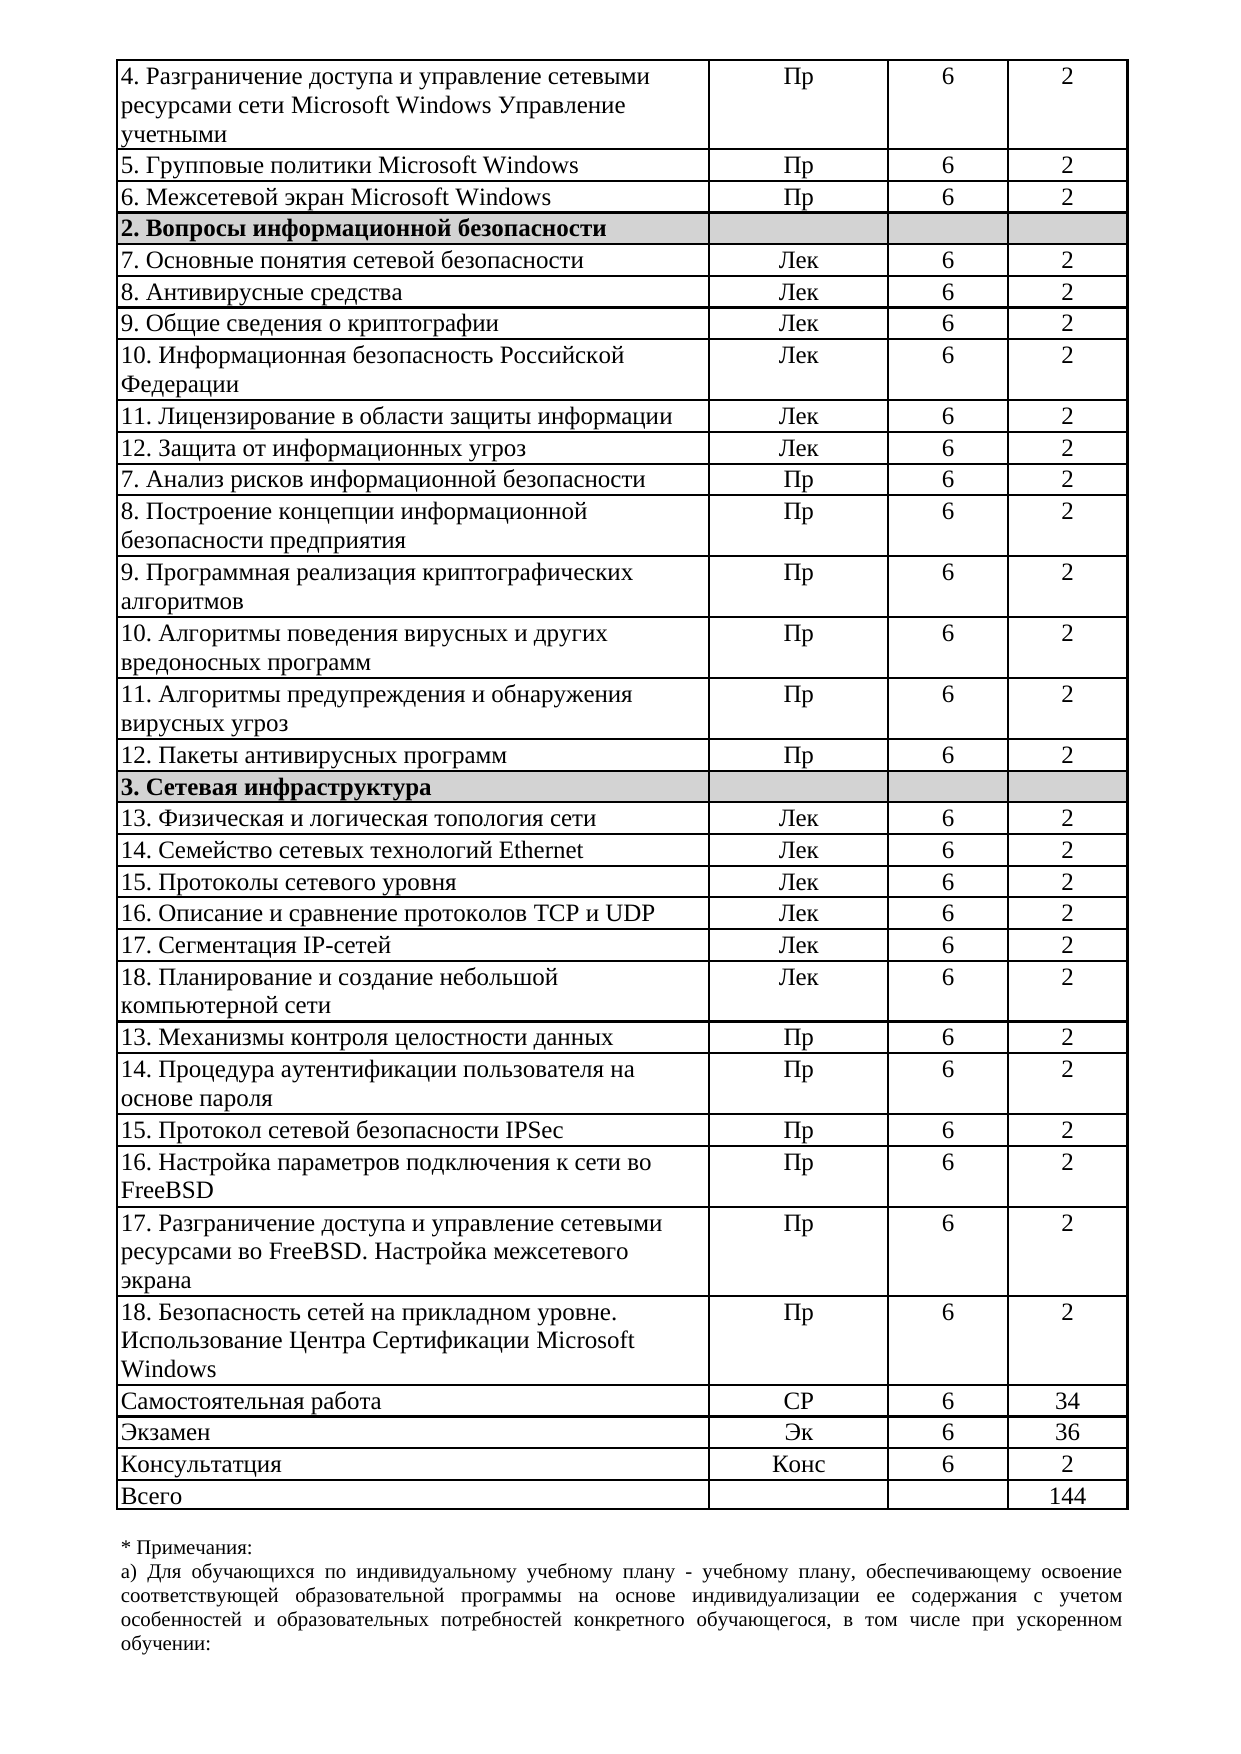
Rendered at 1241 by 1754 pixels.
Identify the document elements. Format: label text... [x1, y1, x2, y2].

table_cell 6 [889, 1023, 1007, 1052]
table_cell 2 [1009, 401, 1126, 431]
table_header Пр [710, 61, 887, 148]
table_cell 2 [1009, 618, 1126, 677]
table_cell 8. Антивирусные средства [118, 277, 708, 306]
table_cell 2 [1009, 557, 1126, 616]
table_cell Пр [710, 1054, 887, 1113]
table_cell 2 [1009, 740, 1126, 769]
table_cell СР [710, 1386, 887, 1415]
table_cell Лек [710, 835, 887, 864]
table_cell 2 [1009, 309, 1126, 338]
table_cell 13. Физическая и логическая топология сети [118, 803, 708, 833]
table_cell 6 [889, 1418, 1007, 1447]
table_cell 2 [1009, 1449, 1126, 1479]
table_cell Самостоятельная работа [118, 1386, 708, 1415]
table_cell 9. Программная реализация криптографических алгоритмов [118, 557, 708, 616]
table_cell Пр [710, 496, 887, 555]
table_cell 2 [1009, 340, 1126, 399]
table_cell 6 [889, 245, 1007, 275]
table_cell 2 [1009, 803, 1126, 833]
table_cell Пр [710, 465, 887, 494]
table_cell 18. Безопасность сетей на прикладном уровне. Использование Центра Сертификации Miсrosoft Windows [118, 1297, 708, 1384]
table_cell 2 [1009, 496, 1126, 555]
table_cell Пр [710, 182, 887, 211]
table_cell 9. Общие сведения о криптографии [118, 309, 708, 338]
table_cell 6. Межсетевой экран Microsoft Windows [118, 182, 708, 211]
table_cell 3. Сетевая инфраструктура [118, 772, 708, 801]
table_cell 12. Защита от информационных угроз [118, 433, 708, 462]
table_cell 2 [1009, 962, 1126, 1020]
table_cell Пр [710, 1208, 887, 1295]
table_header 4. Разграничение доступа и управление сетевыми ресурсами сети Microsoft Windows Управление учетными [118, 61, 708, 148]
table_cell [889, 214, 1007, 243]
table_cell Пр [710, 557, 887, 616]
table_cell 2 [1009, 867, 1126, 896]
table_cell 8. Построение концепции информационной безопасности предприятия [118, 496, 708, 555]
table_cell 2 [1009, 150, 1126, 180]
table_cell 2 [1009, 465, 1126, 494]
table_cell 6 [889, 1449, 1007, 1479]
table_cell Всего [118, 1481, 708, 1508]
table_cell 6 [889, 679, 1007, 738]
table_cell 2 [1009, 277, 1126, 306]
table_cell 2 [1009, 930, 1126, 959]
table_cell Консультатция [118, 1449, 708, 1479]
table_cell Лек [710, 898, 887, 928]
table_cell 6 [889, 1147, 1007, 1206]
table_cell [1009, 772, 1126, 801]
table_cell 2 [1009, 245, 1126, 275]
table_cell Пр [710, 618, 887, 677]
table_cell 2 [1009, 1115, 1126, 1145]
table_cell 7. Анализ рисков информационной безопасности [118, 465, 708, 494]
table_cell 10. Алгоритмы поведения вирусных и других вредоносных программ [118, 618, 708, 677]
table_cell Пр [710, 740, 887, 769]
table_cell 6 [889, 1297, 1007, 1384]
table_cell 6 [889, 1386, 1007, 1415]
table_cell Лек [710, 401, 887, 431]
table_cell 6 [889, 309, 1007, 338]
table_cell 15. Протоколы сетевого уровня [118, 867, 708, 896]
table_cell 6 [889, 867, 1007, 896]
table_cell Пр [710, 1023, 887, 1052]
table_cell 13. Механизмы контроля целостности данных [118, 1023, 708, 1052]
table_cell 6 [889, 740, 1007, 769]
table_cell 6 [889, 465, 1007, 494]
table_cell Лек [710, 309, 887, 338]
table_cell 7. Основные понятия сетевой безопасности [118, 245, 708, 275]
table_header 6 [889, 61, 1007, 148]
table_cell 6 [889, 618, 1007, 677]
table_cell 144 [1009, 1481, 1126, 1508]
table_cell 16. Настройка параметров подключения к сети во FreeBSD [118, 1147, 708, 1206]
table_cell 2 [1009, 835, 1126, 864]
table_cell 16. Описание и сравнение протоколов TCP и UDP [118, 898, 708, 928]
table_cell 2 [1009, 1208, 1126, 1295]
table_cell Лек [710, 803, 887, 833]
table_cell Лек [710, 433, 887, 462]
table_cell Пр [710, 1147, 887, 1206]
table_cell Лек [710, 962, 887, 1020]
table_cell 2 [1009, 182, 1126, 211]
table_cell 6 [889, 962, 1007, 1020]
table_cell 17. Разграничение доступа и управление сетевыми ресурсами во FreeBSD. Настройка межсетевого экрана [118, 1208, 708, 1295]
table_cell 18. Планирование и создание небольшой компьютерной сети [118, 962, 708, 1020]
table_cell 2 [1009, 1054, 1126, 1113]
table_cell 6 [889, 150, 1007, 180]
table_cell 6 [889, 433, 1007, 462]
table_cell 6 [889, 1115, 1007, 1145]
table_cell Лек [710, 867, 887, 896]
table_cell 10. Информационная безопасность Российской Федерации [118, 340, 708, 399]
table_cell 6 [889, 557, 1007, 616]
table_cell 17. Сегментация IP-сетей [118, 930, 708, 959]
table_cell Пр [710, 1115, 887, 1145]
table_cell 36 [1009, 1418, 1126, 1447]
table_cell [889, 772, 1007, 801]
table_cell 6 [889, 803, 1007, 833]
table_cell Конс [710, 1449, 887, 1479]
table_cell 2. Вопросы информационной безопасности [118, 214, 708, 243]
table_cell Пр [710, 150, 887, 180]
table_cell 34 [1009, 1386, 1126, 1415]
table_cell Пр [710, 1297, 887, 1384]
table_cell 6 [889, 835, 1007, 864]
table_cell 2 [1009, 1023, 1126, 1052]
table_header 2 [1009, 61, 1126, 148]
table_cell [889, 1481, 1007, 1508]
table_cell 6 [889, 496, 1007, 555]
table_cell 2 [1009, 898, 1126, 928]
table_cell 2 [1009, 1297, 1126, 1384]
table_cell [1009, 214, 1126, 243]
table_cell Лек [710, 245, 887, 275]
table_cell 6 [889, 401, 1007, 431]
table_cell 15. Протокол сетевой безопасности IPSec [118, 1115, 708, 1145]
table_cell 6 [889, 1054, 1007, 1113]
table_cell 6 [889, 898, 1007, 928]
table_cell 11. Лицензирование в области защиты информации [118, 401, 708, 431]
table_cell 6 [889, 277, 1007, 306]
table_cell * Примечания: а) Для обучающихся по индивидуальному учебному плану - учебному плану, обеспечивающему освоение соответствующей образовательной программы на основе индивидуализации ее содержания с учетом особенностей и образовательных потребностей конкретного обучающегося, в том числе при ускоренном обучении: [117, 1510, 1127, 1661]
table_cell Лек [710, 277, 887, 306]
table_cell 14. Процедура аутентификации пользователя на основе пароля [118, 1054, 708, 1113]
table_cell 2 [1009, 679, 1126, 738]
table_cell 2 [1009, 433, 1126, 462]
table_cell [710, 214, 887, 243]
table_cell 5. Групповые политики Microsoft Windows [118, 150, 708, 180]
table_cell 6 [889, 182, 1007, 211]
table_cell 6 [889, 340, 1007, 399]
table_cell 11. Алгоритмы предупреждения и обнаружения вирусных угроз [118, 679, 708, 738]
table_cell Лек [710, 340, 887, 399]
table_cell 14. Семейство сетевых технологий Ethernet [118, 835, 708, 864]
table_cell Экзамен [118, 1418, 708, 1447]
table_cell Пр [710, 679, 887, 738]
table_cell Эк [710, 1418, 887, 1447]
table_cell Лек [710, 930, 887, 959]
table_cell 2 [1009, 1147, 1126, 1206]
table_cell [710, 772, 887, 801]
table_cell [710, 1481, 887, 1508]
table_cell 12. Пакеты антивирусных программ [118, 740, 708, 769]
table_cell 6 [889, 930, 1007, 959]
table_cell 6 [889, 1208, 1007, 1295]
